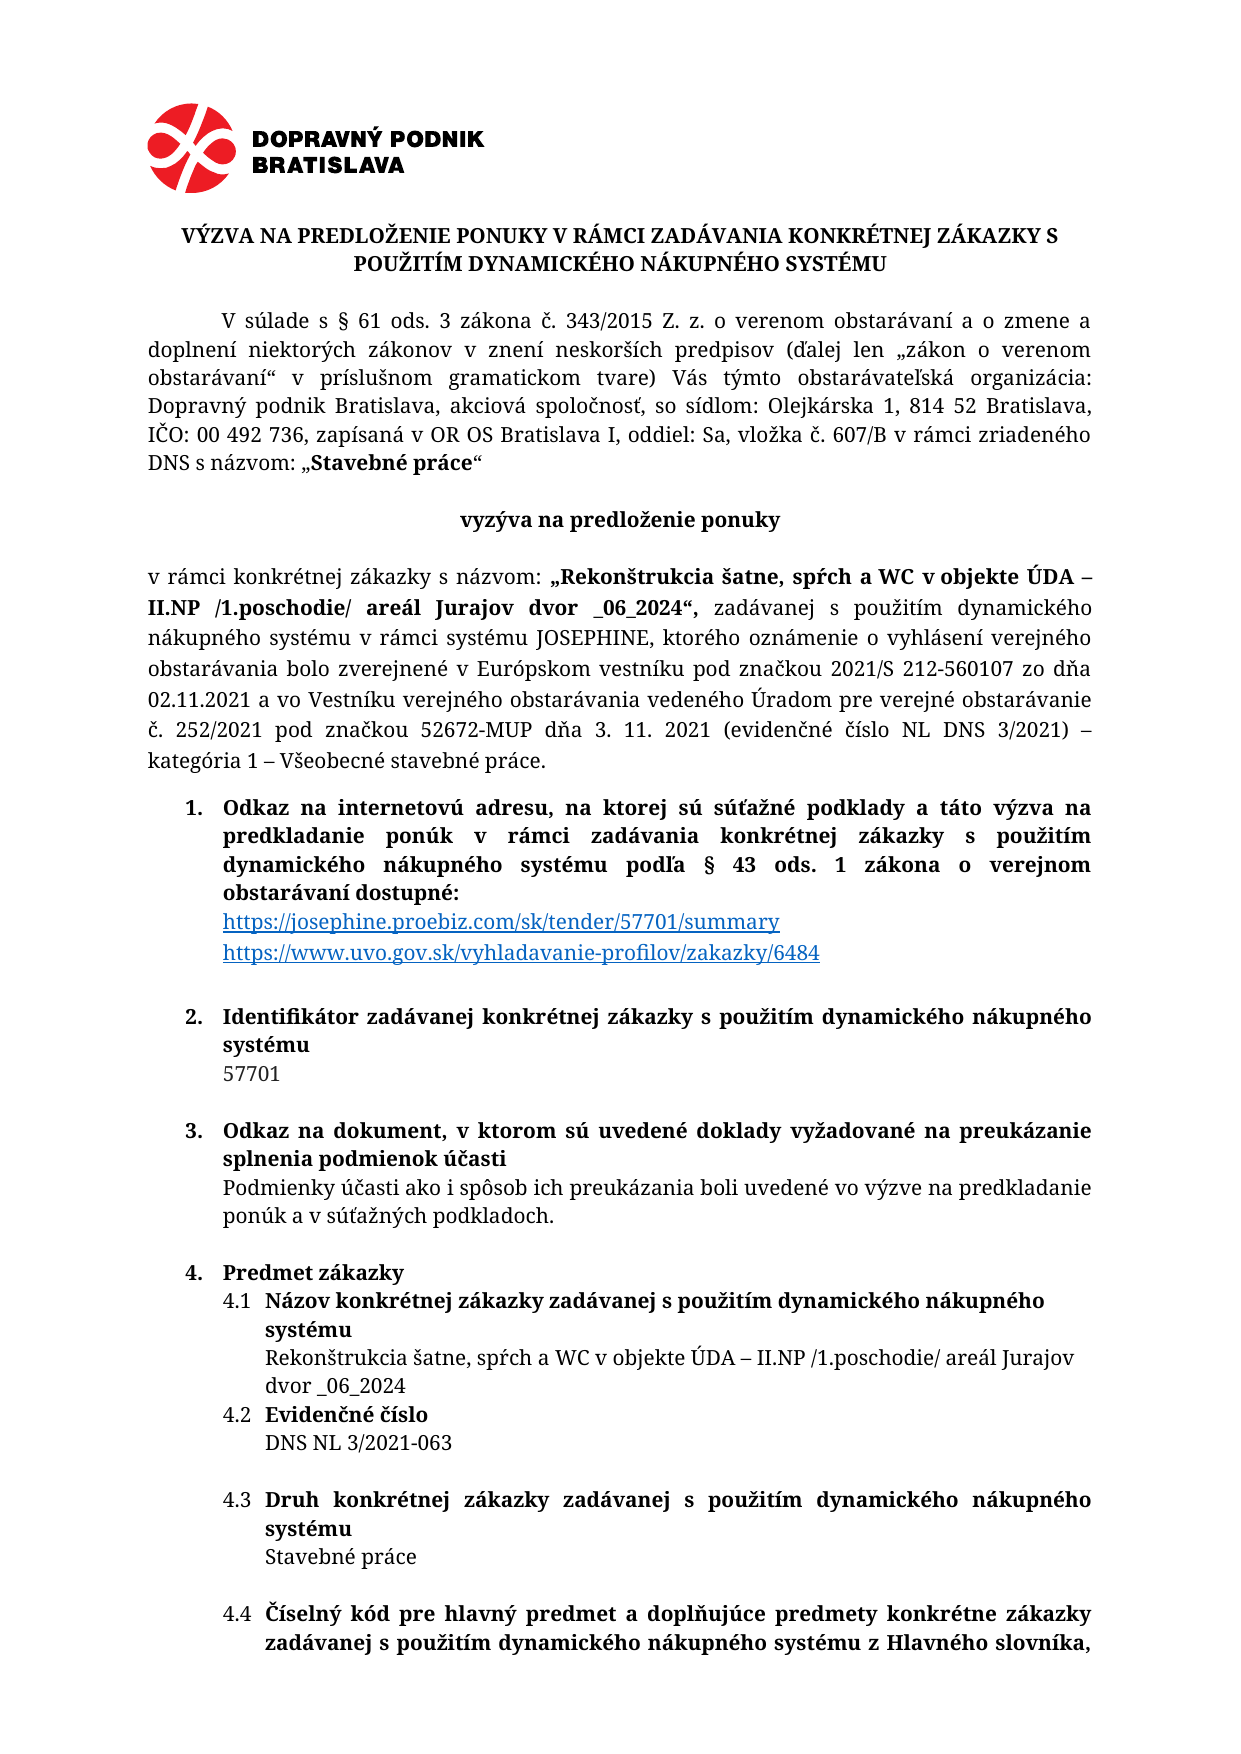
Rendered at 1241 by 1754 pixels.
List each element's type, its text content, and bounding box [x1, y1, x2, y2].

list 57701 [223, 1059, 1093, 1087]
list Evidenčné číslo [223, 1400, 1093, 1428]
list Rekonštrukcia šatne, spŕch a WC v objekte ÚDA – II.NP /1.poschodie/ areál Jurajov dvor _06_2024 [265, 1343, 1093, 1400]
list https://josephine.proebiz.com/sk/tender/57701/summary [223, 907, 1093, 935]
text vyzýva na predloženie ponuky [148, 505, 1093, 534]
list Podmienky účasti ako i spôsob ich preukázania boli uvedené vo výzve na predkladanie ponúk a v súťažných podkladoch. [223, 1173, 1093, 1229]
list https://www.uvo.gov.sk/vyhladavanie-profilov/zakazky/6484 [223, 938, 1093, 966]
text VÝZVA NA PREDLOŽENIE PONUKY V RÁMCI ZADÁVANIA KONKRÉTNEJ ZÁKAZKY S POUŽITÍM DYNAMICKÉHO NÁKUPNÉHO SYSTÉMU [148, 221, 1093, 278]
list Druh konkrétnej zákazky zadávanej s použitím dynamického nákupného systému [223, 1485, 1093, 1542]
list DNS NL 3/2021-063 [265, 1428, 1093, 1457]
text V súlade s § 61 ods. 3 zákona č. 343/2015 Z. z. o verenom obstarávaní a o zmene a doplnení niektorých zákonov v znení neskorších predpisov (ďalej len „zákon o verenom obstarávaní“ v príslušnom gramatickom tvare) Vás týmto obstarávateľská organizácia: Dopravný podnik Bratislava, akciová spoločnosť, so sídlom: Olejkárska 1, 814 52 Bratislava, IČO: 00 492 736, zapísaná v OR OS Bratislava I, oddiel: Sa, vložka č. 607/B v rámci zriadeného DNS s názvom: „Stavebné práce“ [148, 306, 1093, 477]
list Identifikátor zadávanej konkrétnej zákazky s použitím dynamického nákupného systému [185, 1002, 1093, 1059]
list Predmet zákazky [185, 1258, 1093, 1286]
list Odkaz na dokument, v ktorom sú uvedené doklady vyžadované na preukázanie splnenia podmienok účasti [185, 1116, 1093, 1173]
list Stavebné práce [265, 1542, 1093, 1571]
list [223, 1599, 1093, 1656]
list Odkaz na internetovú adresu, na ktorej sú súťažné podklady a táto výzva na predkladanie ponúk v rámci zadávania konkrétnej zákazky s použitím dynamického nákupného systému podľa § 43 ods. 1 zákona o verejnom obstarávaní dostupné: [185, 793, 1093, 907]
list Názov konkrétnej zákazky zadávanej s použitím dynamického nákupného systému [223, 1286, 1093, 1343]
text v rámci konkrétnej zákazky s názvom: „Rekonštrukcia šatne, spŕch a WC v objekte ÚDA – II.NP /1.poschodie/ areál Jurajov dvor _06_2024“, zadávanej s použitím dynamického nákupného systému v rámci systému JOSEPHINE, ktorého oznámenie o vyhlásení verejného obstarávania bolo zverejnené v Európskom vestníku pod značkou 2021/S 212-560107 zo dňa 02.11.2021 a vo Vestníku verejného obstarávania vedeného Úradom pre verejné obstarávanie č. 252/2021 pod značkou 52672-MUP dňa 3. 11. 2021 (evidenčné číslo NL DNS 3/2021) – kategória 1 – Všeobecné stavebné práce. [148, 562, 1093, 774]
